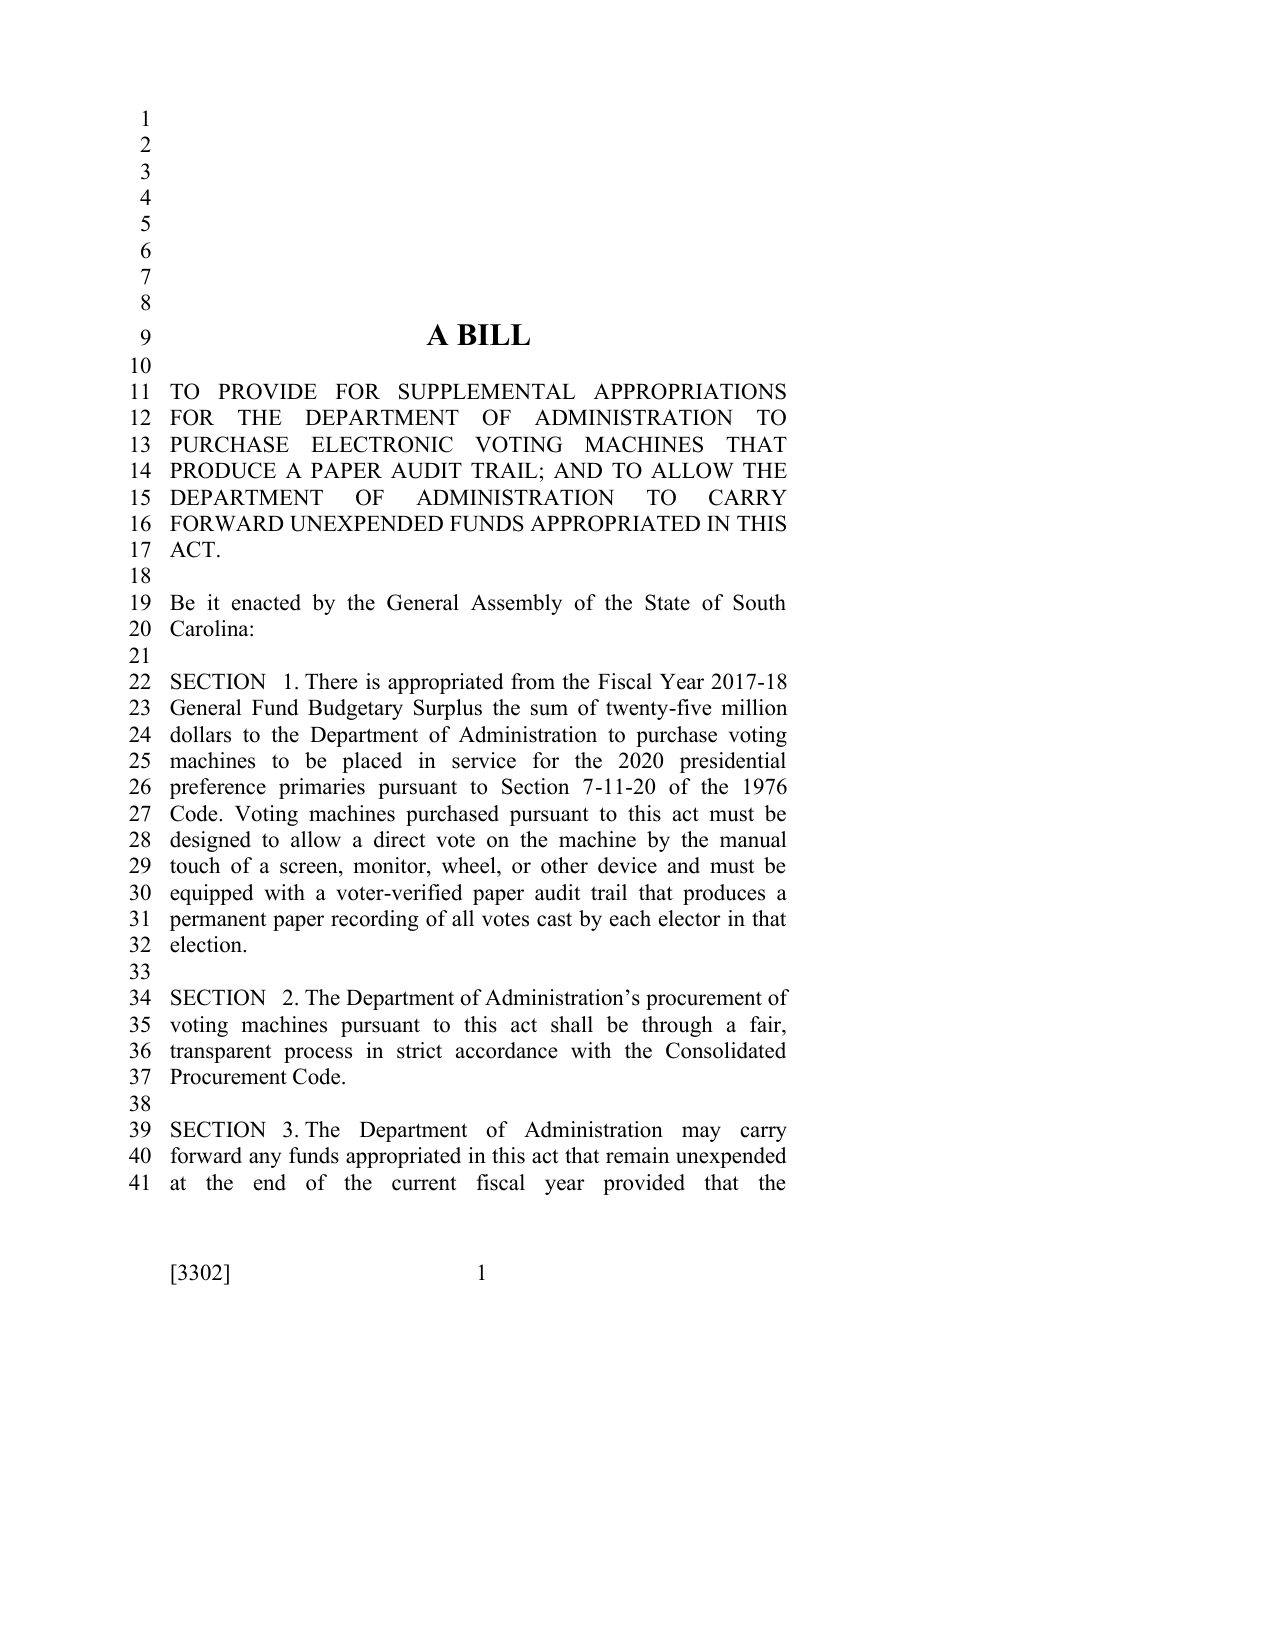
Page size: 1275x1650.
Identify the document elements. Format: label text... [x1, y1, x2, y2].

text Be it enacted by the General Assembly of the State of South Carolina: [169, 589, 787, 642]
text A BILL [169, 316, 787, 352]
text SECTION 2. The Department of Administration’s procurement of voting machines pursuant to this act shall be through a fair, transparent process in strict accordance with the Consolidated Procurement Code. [169, 984, 787, 1090]
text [169, 1116, 787, 1195]
text SECTION 1. There is appropriated from the Fiscal Year 2017-18 General Fund Budgetary Surplus the sum of twenty-five million dollars to the Department of Administration to purchase voting machines to be placed in service for the 2020 presidential preference primaries pursuant to Section 7-11-20 of the 1976 Code. Voting machines purchased pursuant to this act must be designed to allow a direct vote on the machine by the manual touch of a screen, monitor, wheel, or other device and must be equipped with a voter-verified paper audit trail that produces a permanent paper recording of all votes cast by each elector in that election. [169, 668, 787, 958]
text TO PROVIDE FOR SUPPLEMENTAL APPROPRIATIONS FOR THE DEPARTMENT OF ADMINISTRATION TO PURCHASE ELECTRONIC VOTING MACHINES THAT PRODUCE A PAPER AUDIT TRAIL; AND TO ALLOW THE DEPARTMENT OF ADMINISTRATION TO CARRY FORWARD UNEXPENDED FUNDS APPROPRIATED IN THIS ACT. [169, 378, 787, 563]
